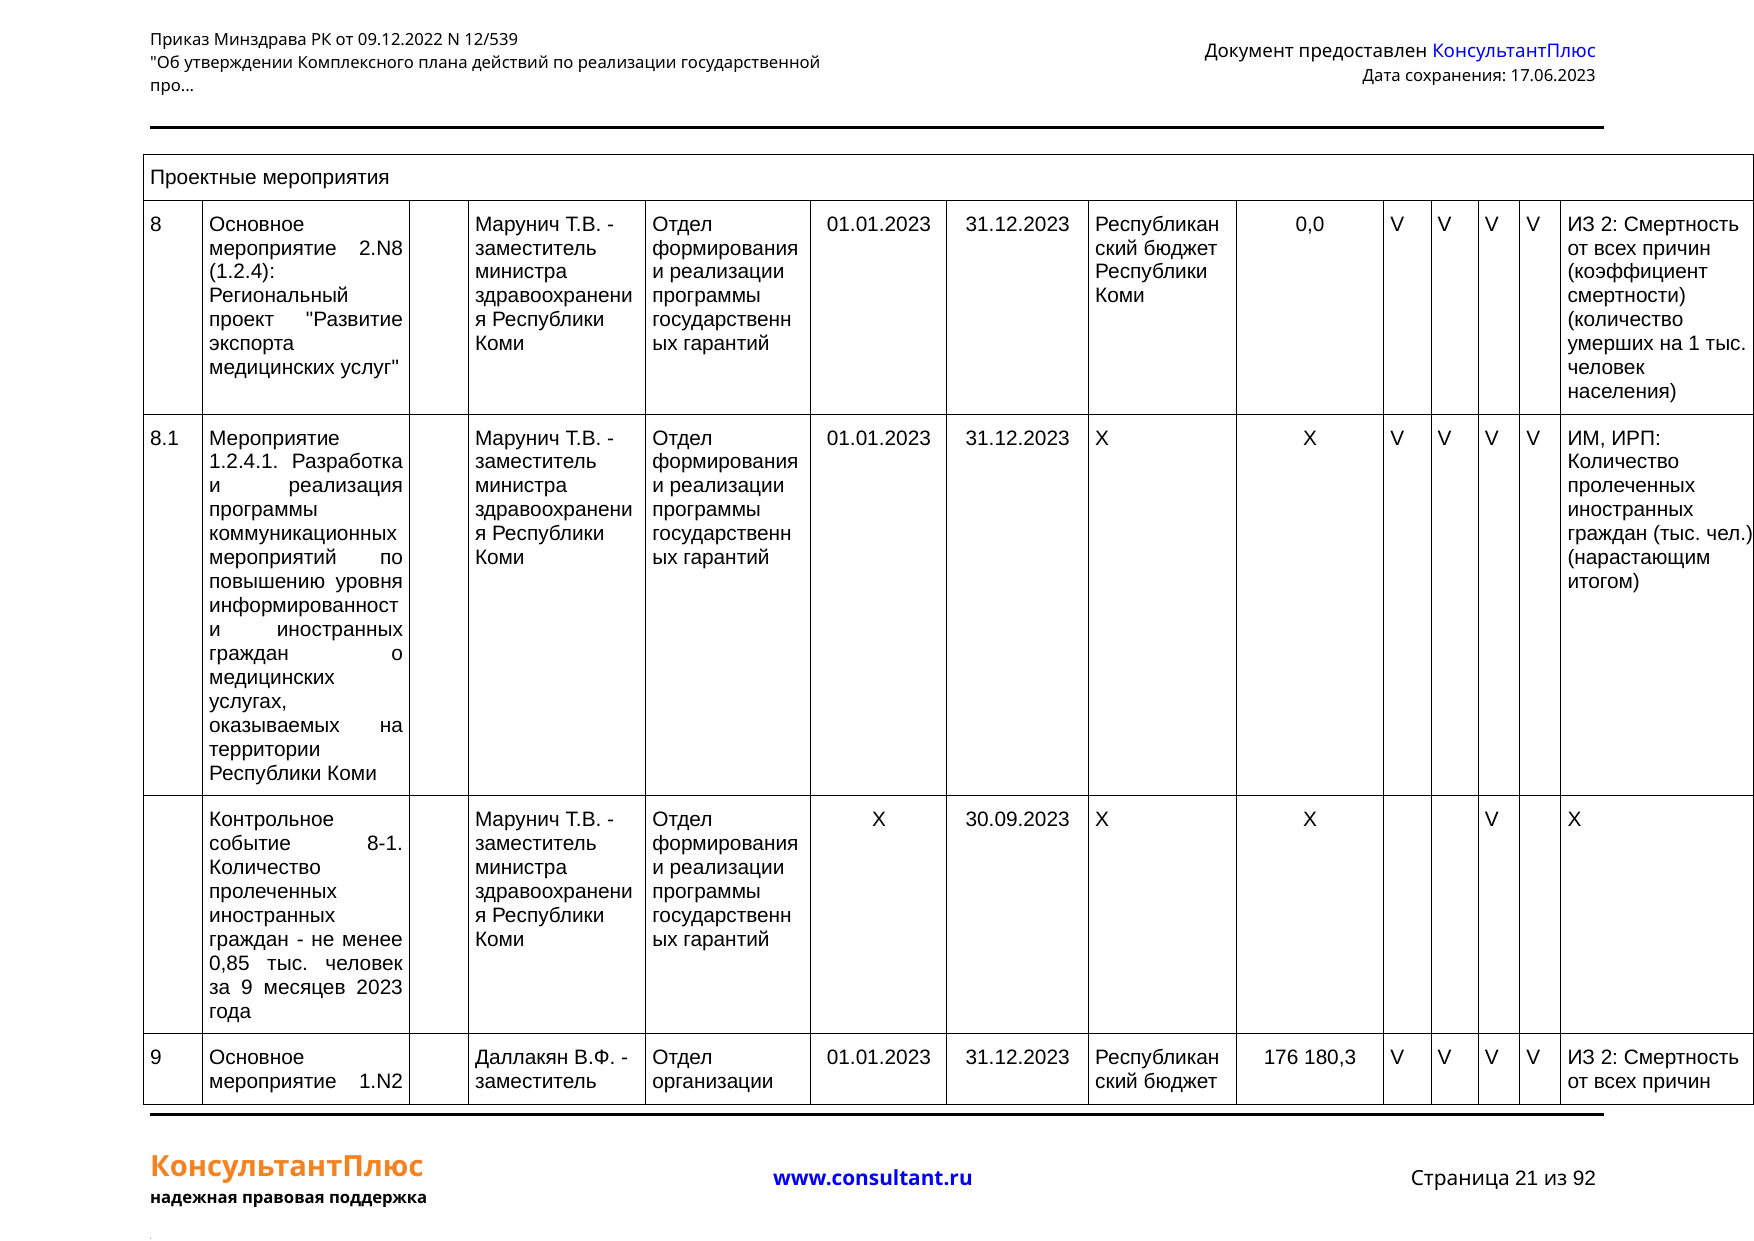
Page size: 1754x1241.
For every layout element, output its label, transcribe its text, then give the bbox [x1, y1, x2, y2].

table_cell 01.01.2023 [811, 1034, 946, 1103]
table_cell V [1432, 201, 1478, 414]
table_cell Основное мероприятие 2.N8 (1.2.4): Региональный проект "Развитие экспорта медицинских услуг" [203, 201, 409, 414]
table_cell Республиканский бюджет Республики Коми [1089, 201, 1236, 414]
table_cell [144, 796, 202, 1033]
table_cell X [1089, 796, 1236, 1033]
table_cell [410, 415, 468, 795]
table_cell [1561, 1034, 1753, 1103]
table_cell V [1479, 415, 1519, 795]
table_cell X [1089, 415, 1236, 795]
table_cell 31.12.2023 [947, 201, 1088, 414]
table_cell Отдел формирования и реализации программы государственных гарантий [646, 796, 810, 1033]
table_cell V [1432, 1034, 1478, 1103]
table_cell X [1237, 796, 1383, 1033]
table_cell [1432, 796, 1478, 1033]
table_cell V [1384, 201, 1431, 414]
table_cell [646, 1034, 810, 1103]
table_cell 30.09.2023 [947, 796, 1088, 1033]
table_cell Марунич Т.В. - заместитель министра здравоохранения Республики Коми [469, 796, 645, 1033]
table_cell 0,0 [1237, 201, 1383, 414]
table_cell Проектные мероприятия [144, 155, 1753, 200]
table_cell 8 [144, 201, 202, 414]
table_cell [410, 796, 468, 1033]
table_cell X [811, 796, 946, 1033]
table_cell V [1384, 415, 1431, 795]
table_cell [203, 1034, 409, 1103]
table_cell 31.12.2023 [947, 1034, 1088, 1103]
table_cell Отдел формирования и реализации программы государственных гарантий [646, 415, 810, 795]
table_cell V [1479, 201, 1519, 414]
table_cell 9 [144, 1034, 202, 1103]
table_cell Марунич Т.В. - заместитель министра здравоохранения Республики Коми [469, 415, 645, 795]
table_cell ИЗ 2: Смертность от всех причин (коэффициент смертности) (количество умерших на 1 тыс. человек населения) [1561, 201, 1753, 414]
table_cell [469, 1034, 645, 1103]
table_cell Отдел формирования и реализации программы государственных гарантий [646, 201, 810, 414]
table_cell 31.12.2023 [947, 415, 1088, 795]
table_cell 8.1 [144, 415, 202, 795]
table_cell V [1520, 1034, 1560, 1103]
table_cell X [1237, 415, 1383, 795]
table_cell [1089, 1034, 1236, 1103]
table_cell Мероприятие 1.2.4.1. Разработка и реализация программы коммуникационных мероприятий по повышению уровня информированности иностранных граждан о медицинских услугах, оказываемых на территории Республики Коми [203, 415, 409, 795]
table_cell 01.01.2023 [811, 201, 946, 414]
table_cell 01.01.2023 [811, 415, 946, 795]
table_cell ИМ, ИРП: Количество пролеченных иностранных граждан (тыс. чел.) (нарастающим итогом) [1561, 415, 1753, 795]
table_cell [1520, 796, 1560, 1033]
table_cell V [1432, 415, 1478, 795]
table_cell V [1384, 1034, 1431, 1103]
table_cell V [1479, 1034, 1519, 1103]
table_cell [1384, 796, 1431, 1033]
table_cell [410, 201, 468, 414]
table_cell Контрольное событие 8-1. Количество пролеченных иностранных граждан - не менее 0,85 тыс. человек за 9 месяцев 2023 года [203, 796, 409, 1033]
table_cell [410, 1034, 468, 1103]
table_cell Марунич Т.В. - заместитель министра здравоохранения Республики Коми [469, 201, 645, 414]
table_cell V [1479, 796, 1519, 1033]
table_cell 176 180,3 [1237, 1034, 1383, 1103]
table_cell V [1520, 201, 1560, 414]
table_cell X [1561, 796, 1753, 1033]
table_cell V [1520, 415, 1560, 795]
